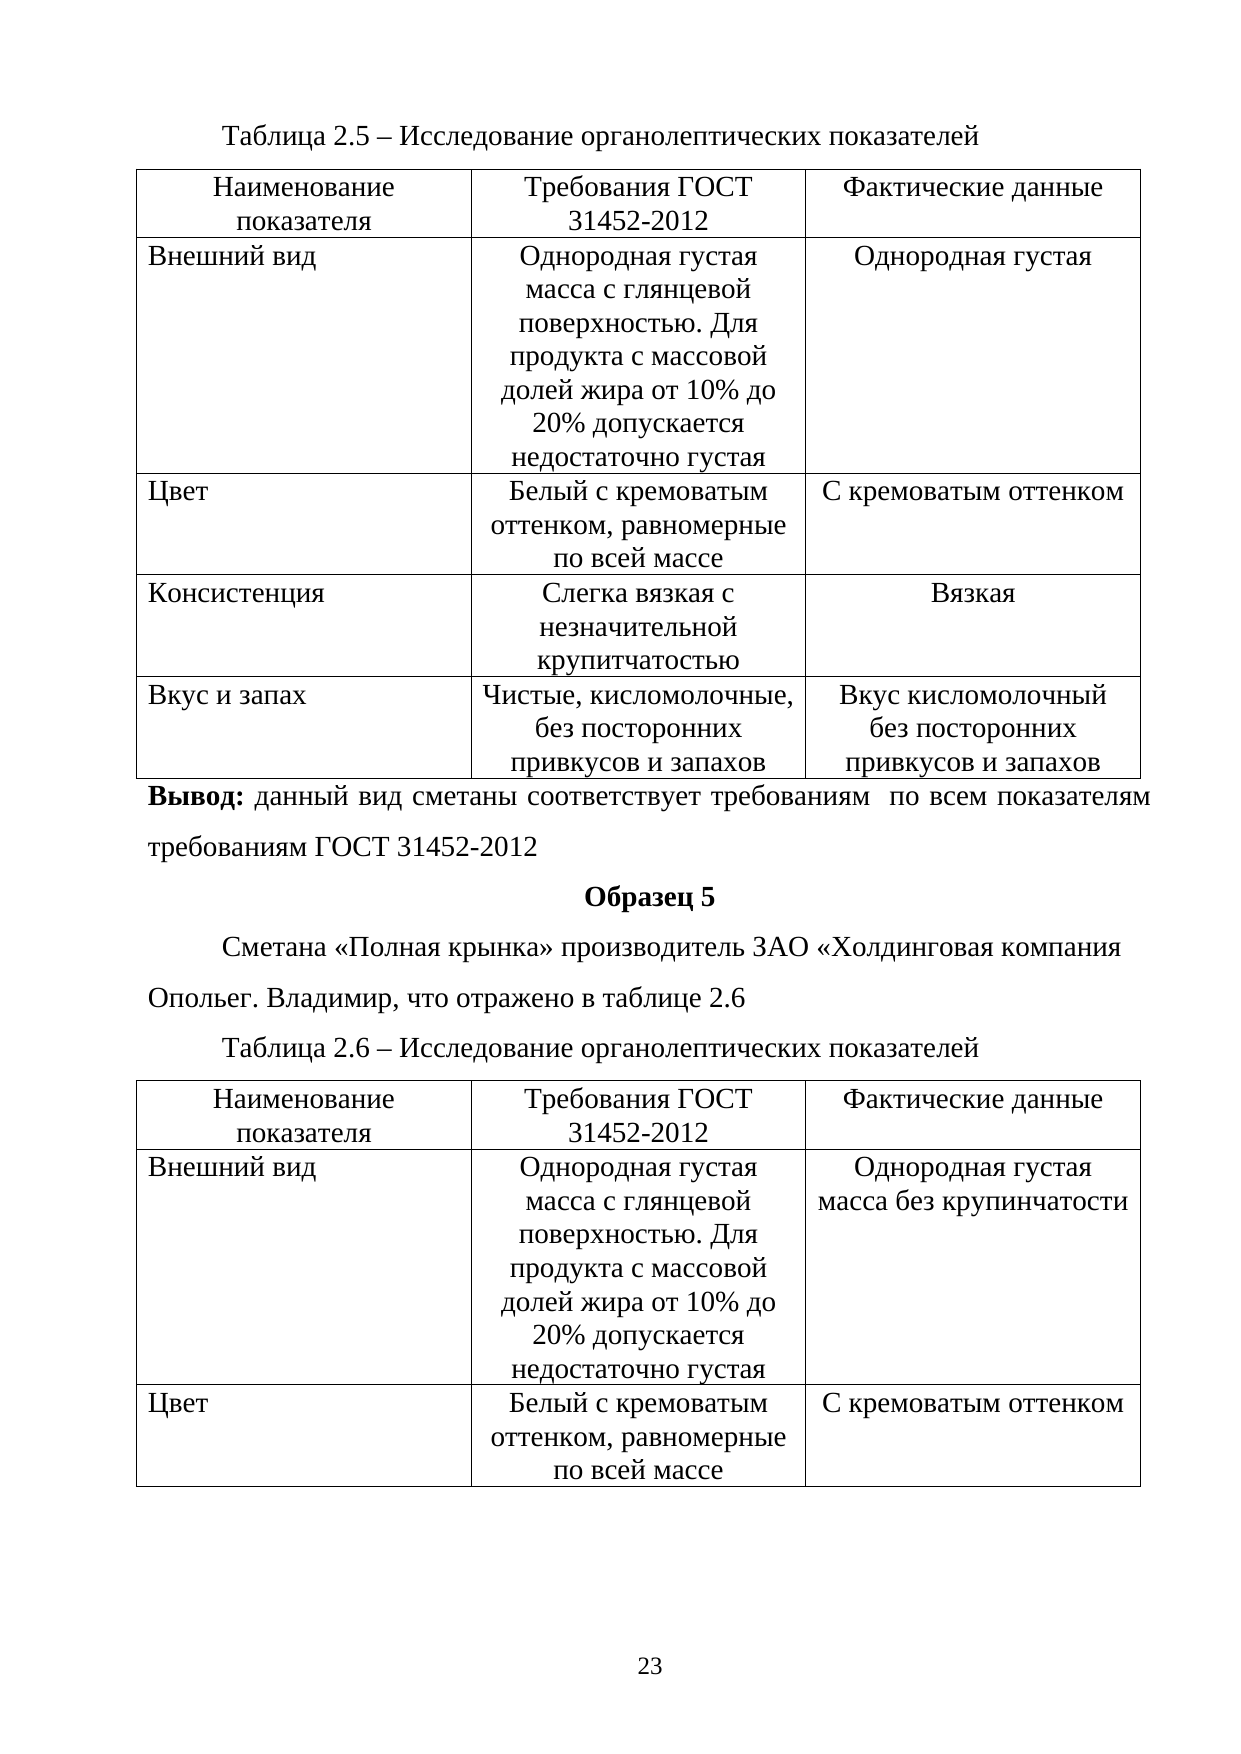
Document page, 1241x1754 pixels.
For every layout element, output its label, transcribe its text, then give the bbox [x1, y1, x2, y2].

text Образец 5 [148, 879, 1152, 913]
table_cell Белый с кремоватым оттенком, равномерные по всей массе [472, 474, 805, 574]
text Таблица 2.6 – Исследование органолептических показателей [148, 1030, 1152, 1063]
table_cell Вязкая [806, 575, 1140, 676]
table_header Фактические данные [806, 1081, 1140, 1148]
table_header Наименование показателя [137, 170, 471, 237]
table_header Требования ГОСТ 31452-2012 [472, 170, 805, 237]
table_header Фактические данные [806, 170, 1140, 237]
text Сметана «Полная крынка» производитель ЗАО «Холдинговая компания Опольег. Владимир, что отражено в таблице 2.6 [148, 929, 1152, 1013]
table_cell Слегка вязкая с незначительной крупитчатостью [472, 575, 805, 676]
table_cell Однородная густая масса с глянцевой поверхностью. Для продукта с массовой долей жира от 10% до 20% допускается недостаточно густая [472, 1150, 805, 1384]
table_cell Внешний вид [137, 1150, 471, 1384]
table_cell С кремоватым оттенком [806, 474, 1140, 574]
text Таблица 2.5 – Исследование органолептических показателей [148, 118, 1152, 152]
table_cell Цвет [137, 474, 471, 574]
table_cell Вкус и запах [137, 677, 471, 777]
table_cell Однородная густая масса без крупинчатости [806, 1150, 1140, 1384]
table_cell Однородная густая масса с глянцевой поверхностью. Для продукта с массовой долей жира от 10% до 20% допускается недостаточно густая [472, 238, 805, 472]
table_cell Однородная густая [806, 238, 1140, 472]
table_header Наименование показателя [137, 1081, 471, 1148]
table_cell Консистенция [137, 575, 471, 676]
table_cell Вкус кисломолочный без посторонних привкусов и запахов [806, 677, 1140, 777]
table_cell Чистые, кисломолочные, без посторонних привкусов и запахов [472, 677, 805, 777]
table_cell С кремоватым оттенком [806, 1385, 1140, 1486]
table_header Требования ГОСТ 31452-2012 [472, 1081, 805, 1148]
text Вывод: данный вид сметаны соответствует требованиям по всем показателям требованиям ГОСТ 31452-2012 [148, 778, 1152, 862]
table_cell Цвет [137, 1385, 471, 1486]
table_cell Белый с кремоватым оттенком, равномерные по всей массе [472, 1385, 805, 1486]
table_cell Внешний вид [137, 238, 471, 472]
